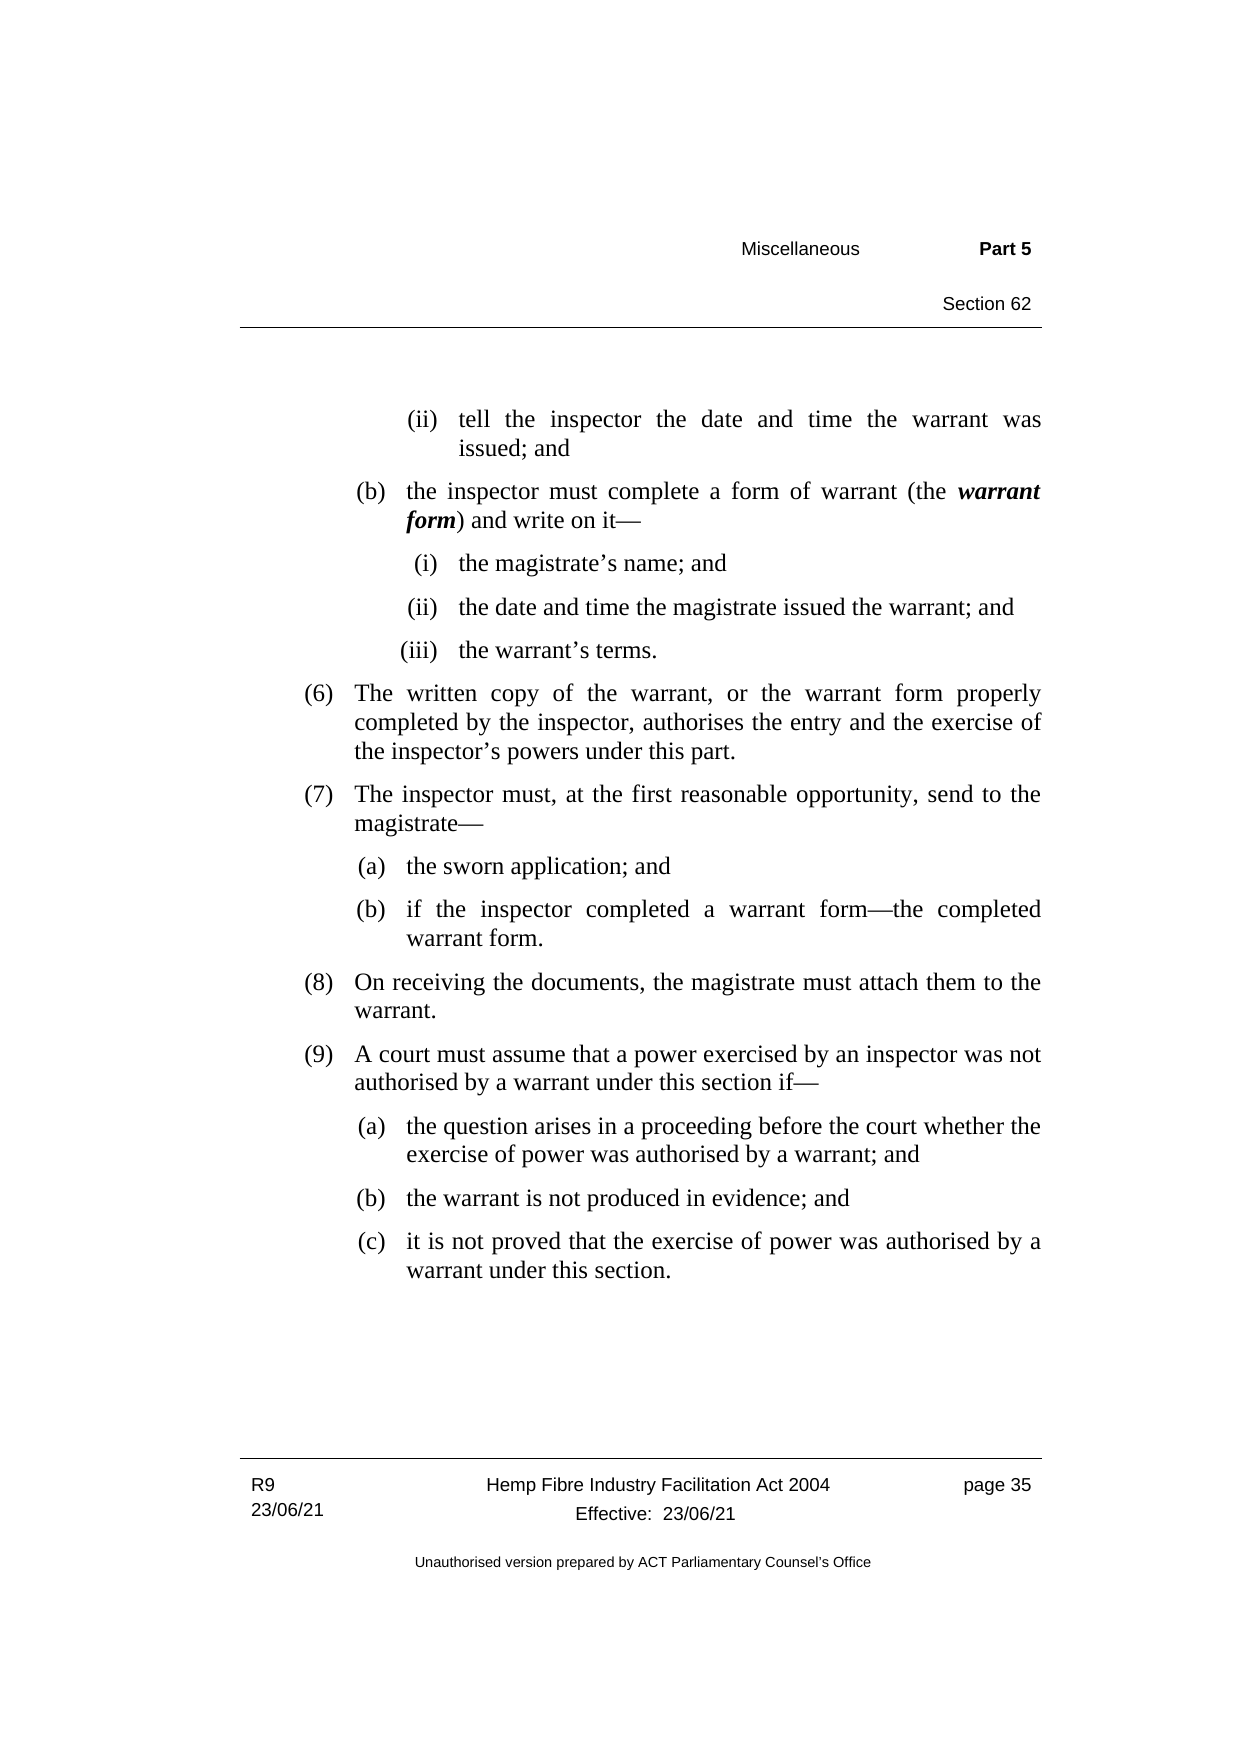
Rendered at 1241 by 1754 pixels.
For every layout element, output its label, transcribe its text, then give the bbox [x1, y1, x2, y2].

text (b) the inspector must complete a form of warrant (the warrant form) and write on it— [239, 476, 1042, 534]
text (a) the sworn application; and [239, 851, 1042, 880]
text (ii) tell the inspector the date and time the warrant was issued; and [239, 404, 1042, 462]
text (7) The inspector must, at the first reasonable opportunity, send to the magistrate— [239, 779, 1042, 837]
text (9) A court must assume that a power exercised by an inspector was not authorised by a warrant under this section if— [239, 1039, 1042, 1096]
text (c) it is not proved that the exercise of power was authorised by a warrant under this section. [239, 1226, 1042, 1284]
text (8) On receiving the documents, the magistrate must attach them to the warrant. [239, 967, 1042, 1024]
text (i) the magistrate’s name; and [239, 548, 1042, 577]
text (b) if the inspector completed a warrant form—the completed warrant form. [239, 894, 1042, 952]
text (b) the warrant is not produced in evidence; and [239, 1183, 1042, 1212]
text (6) The written copy of the warrant, or the warrant form properly completed by the inspector, authorises the entry and the exercise of the inspector’s powers under this part. [239, 678, 1042, 764]
text (ii) the date and time the magistrate issued the warrant; and [239, 592, 1042, 620]
text (iii) the warrant’s terms. [239, 635, 1042, 664]
text (a) the question arises in a proceeding before the court whether the exercise of power was authorised by a warrant; and [239, 1111, 1042, 1168]
